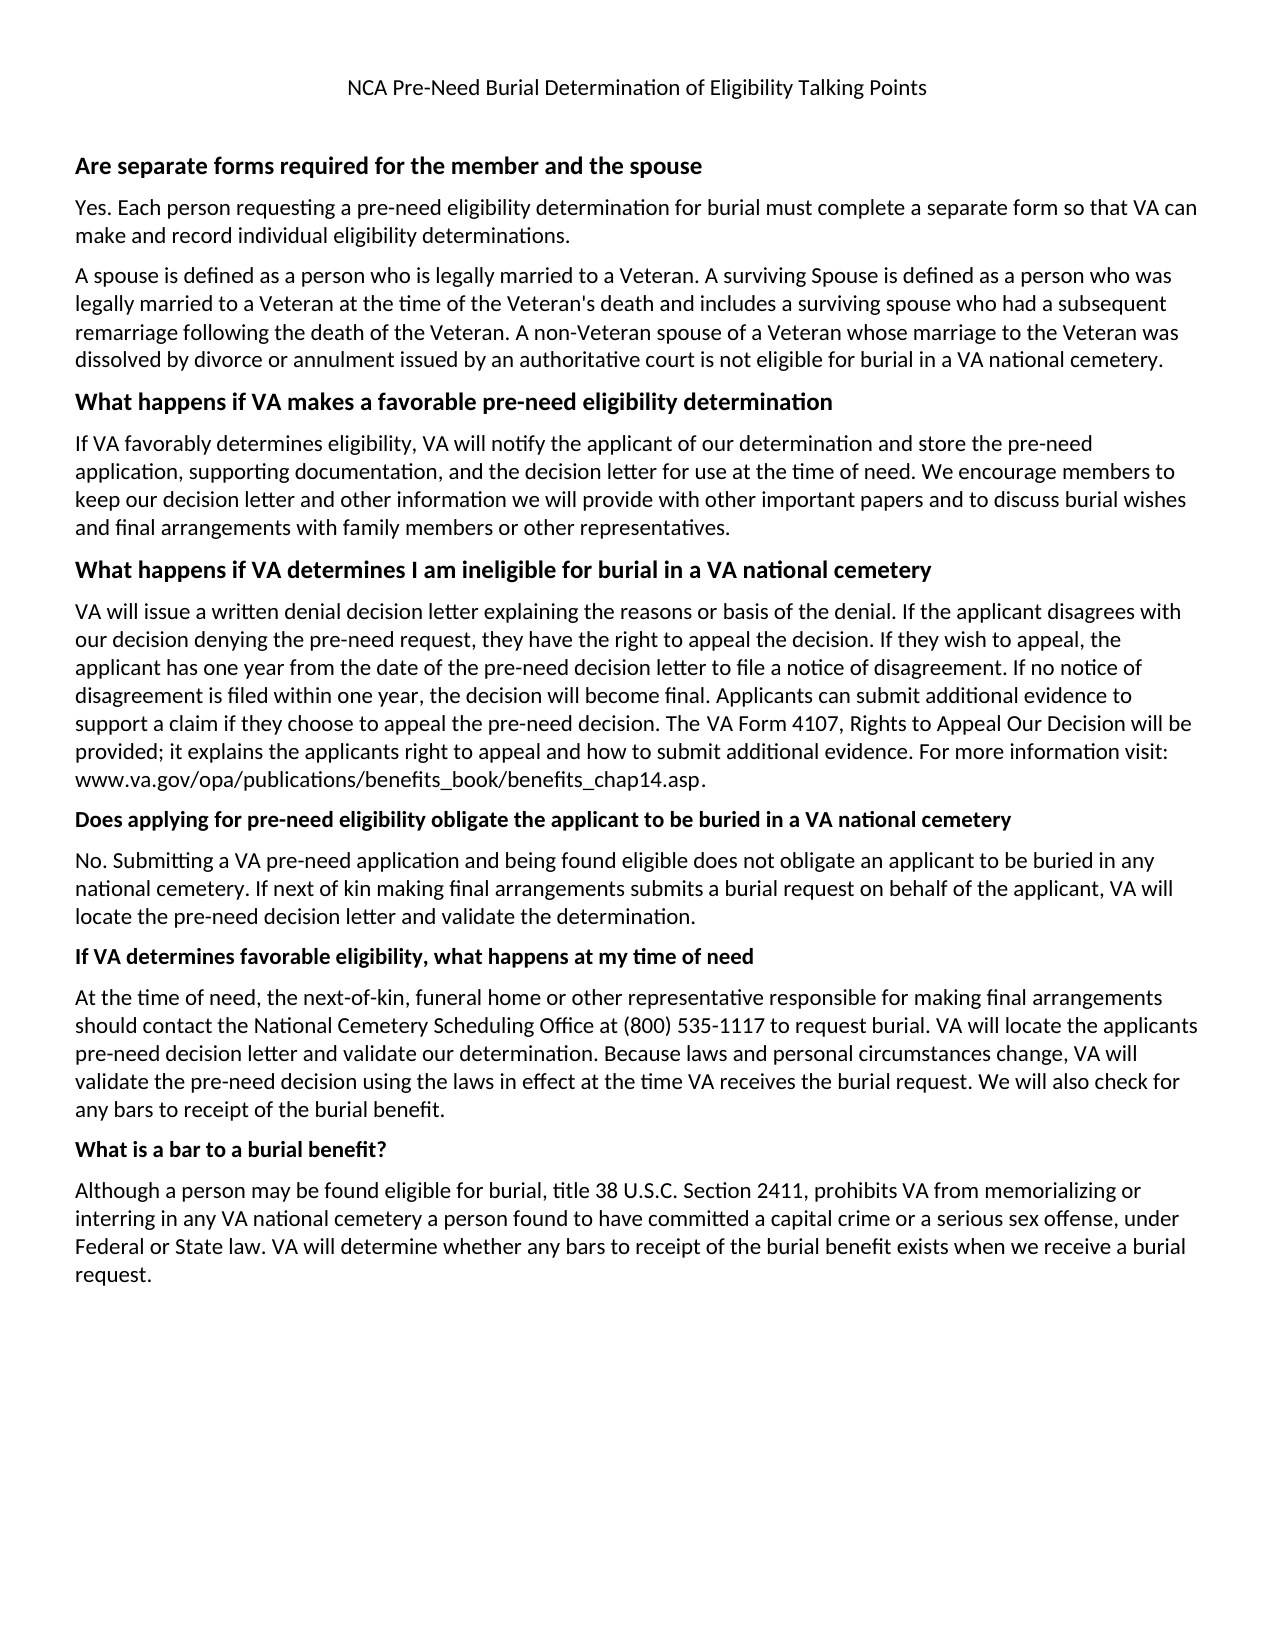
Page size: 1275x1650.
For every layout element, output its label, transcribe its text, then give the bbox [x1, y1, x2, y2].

text At the time of need, the next-of-kin, funeral home or other representative responsible for making final arrangements should contact the National Cemetery Scheduling Office at (800) 535-1117 to request burial. VA will locate the applicants pre-need decision letter and validate our determination. Because laws and personal circumstances change, VA will validate the pre-need decision using the laws in effect at the time VA receives the burial request. We will also check for any bars to receipt of the burial benefit. [75, 983, 1200, 1123]
text What happens if VA makes a favorable pre-need eligibility determination [75, 386, 1200, 417]
text No. Submitting a VA pre-need application and being found eligible does not obligate an applicant to be buried in any national cemetery. If next of kin making final arrangements submits a burial request on behalf of the applicant, VA will locate the pre-need decision letter and validate the determination. [75, 846, 1200, 930]
text A spouse is defined as a person who is legally married to a Veteran. A surviving Spouse is defined as a person who was legally married to a Veteran at the time of the Veteran's death and includes a surviving spouse who had a subsequent remarriage following the death of the Veteran. A non-Veteran spouse of a Veteran whose marriage to the Veteran was dissolved by divorce or annulment issued by an authoritative court is not eligible for burial in a VA national cemetery. [75, 262, 1200, 374]
text Are separate forms required for the member and the spouse [75, 150, 1200, 181]
text Does applying for pre-need eligibility obligate the applicant to be buried in a VA national cemetery [75, 805, 1200, 833]
text Although a person may be found eligible for burial, title 38 U.S.C. Section 2411, prohibits VA from memorializing or interring in any VA national cemetery a person found to have committed a capital crime or a serious sex offense, under Federal or State law. VA will determine whether any bars to receipt of the burial benefit exists when we receive a burial request. [75, 1176, 1200, 1288]
text What is a bar to a burial benefit? [75, 1136, 1200, 1164]
text What happens if VA determines I am ineligible for burial in a VA national cemetery [75, 554, 1200, 584]
text If VA favorably determines eligibility, VA will notify the applicant of our determination and store the pre-need application, supporting documentation, and the decision letter for use at the time of need. We encourage members to keep our decision letter and other information we will provide with other important papers and to discuss burial wishes and final arrangements with family members or other representatives. [75, 429, 1200, 541]
text VA will issue a written denial decision letter explaining the reasons or basis of the denial. If the applicant disagrees with our decision denying the pre-need request, they have the right to appeal the decision. If they wish to appeal, the applicant has one year from the date of the pre-need decision letter to file a notice of disagreement. If no notice of disagreement is filed within one year, the decision will become final. Applicants can submit additional evidence to support a claim if they choose to appeal the pre-need decision. The VA Form 4107, Rights to Appeal Our Decision will be provided; it explains the applicants right to appeal and how to submit additional evidence. For more information visit: www.va.gov/opa/publications/benefits_book/benefits_chap14.asp. [75, 597, 1200, 793]
text Yes. Each person requesting a pre-need eligibility determination for burial must complete a separate form so that VA can make and record individual eligibility determinations. [75, 193, 1200, 249]
text If VA determines favorable eligibility, what happens at my time of need [75, 942, 1200, 971]
